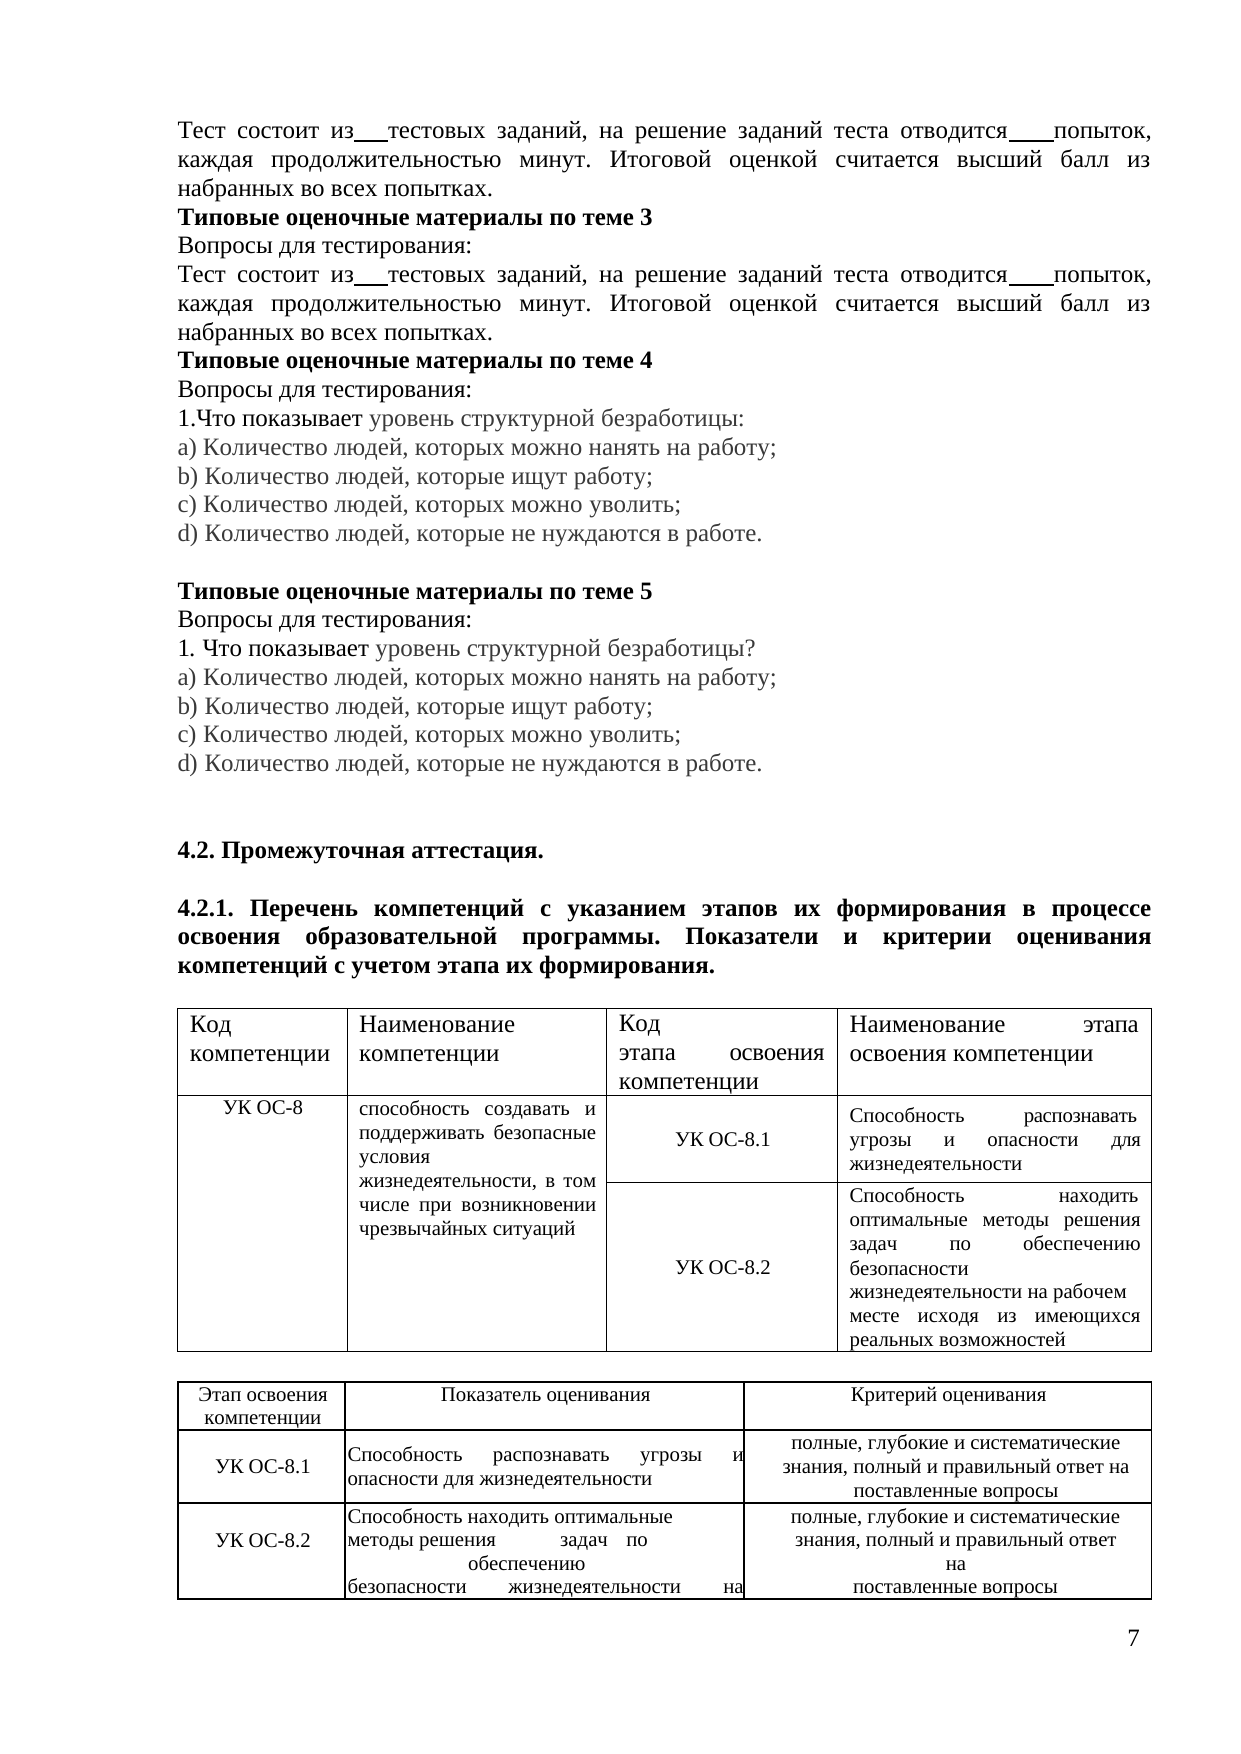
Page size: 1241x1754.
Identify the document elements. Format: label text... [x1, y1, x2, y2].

table_header Критерий оценивания [745, 1383, 1151, 1429]
subtitle Промежуточная аттестация. [177, 835, 1192, 864]
list Перечень компетенций с указанием этапов их формирования в процессе освоения образовательной программы. Показатели и критерии оценивания компетенций с учетом этапа их формирования. [177, 893, 1152, 979]
table_cell УК ОС-8.1 [607, 1096, 837, 1182]
table_header Код этапа освоения компетенции [607, 1009, 837, 1094]
text 1.Что показывает уровень структурной безработицы: [177, 403, 1192, 432]
table_cell УК ОС-8 [178, 1096, 347, 1351]
table_header Этап освоения компетенции [179, 1383, 344, 1429]
table_header Показатель оценивания [346, 1383, 743, 1429]
subtitle Типовые оценочные материалы по теме 4 [177, 346, 1192, 375]
list Количество людей, которых можно уволить; [177, 719, 1192, 748]
text Вопросы для тестирования: [177, 605, 1192, 633]
list Количество людей, которые не нуждаются в работе. [177, 748, 1192, 777]
text Вопросы для тестирования: [177, 231, 1192, 259]
list Количество людей, которые ищут работу; [177, 691, 1192, 719]
table_cell УК ОС-8.2 [179, 1504, 344, 1598]
table_header Наименование этапа освоения компетенции [838, 1009, 1151, 1094]
table_cell Способность находить оптимальные методы решения задач по обеспечению безопасности жизнедеятельности на рабочем месте исходя из имеющихся реальных возможностей [838, 1183, 1151, 1351]
table_header Наименование компетенции [348, 1009, 606, 1094]
table_cell Способность находить оптимальные методы решения задач по обеспечению безопасности жизнедеятельности на [346, 1504, 743, 1598]
list Количество людей, которые ищут работу; [177, 461, 1192, 489]
table_cell Способность распознавать угрозы и опасности для жизнедеятельности [838, 1096, 1151, 1182]
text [177, 115, 1152, 202]
subtitle Типовые оценочные материалы по теме 3 [177, 202, 1192, 231]
text Вопросы для тестирования: [177, 375, 1192, 403]
subtitle Типовые оценочные материалы по теме 5 [177, 576, 1192, 605]
table_cell Способность распознавать угрозы и опасности для жизнедеятельности [346, 1431, 743, 1502]
table_cell полные, глубокие и систематические знания, полный и правильный ответ на поставленные вопросы [745, 1431, 1151, 1502]
table_header Код компетенции [178, 1009, 347, 1094]
table_cell УК ОС-8.2 [607, 1183, 837, 1351]
list Количество людей, которые не нуждаются в работе. [177, 518, 1192, 547]
list Количество людей, которых можно нанять на работу; [177, 662, 1192, 691]
table_cell УК ОС-8.1 [179, 1431, 344, 1502]
table_cell способность создавать и поддерживать безопасные условия жизнедеятельности, в том числе при возникновении чрезвычайных ситуаций [348, 1096, 606, 1351]
table_cell полные, глубокие и систематические знания, полный и правильный ответ на поставленные вопросы [745, 1504, 1151, 1598]
list Количество людей, которых можно нанять на работу; [177, 432, 1192, 461]
list Что показывает уровень структурной безработицы? [177, 633, 1192, 662]
list Количество людей, которых можно уволить; [177, 489, 1192, 518]
